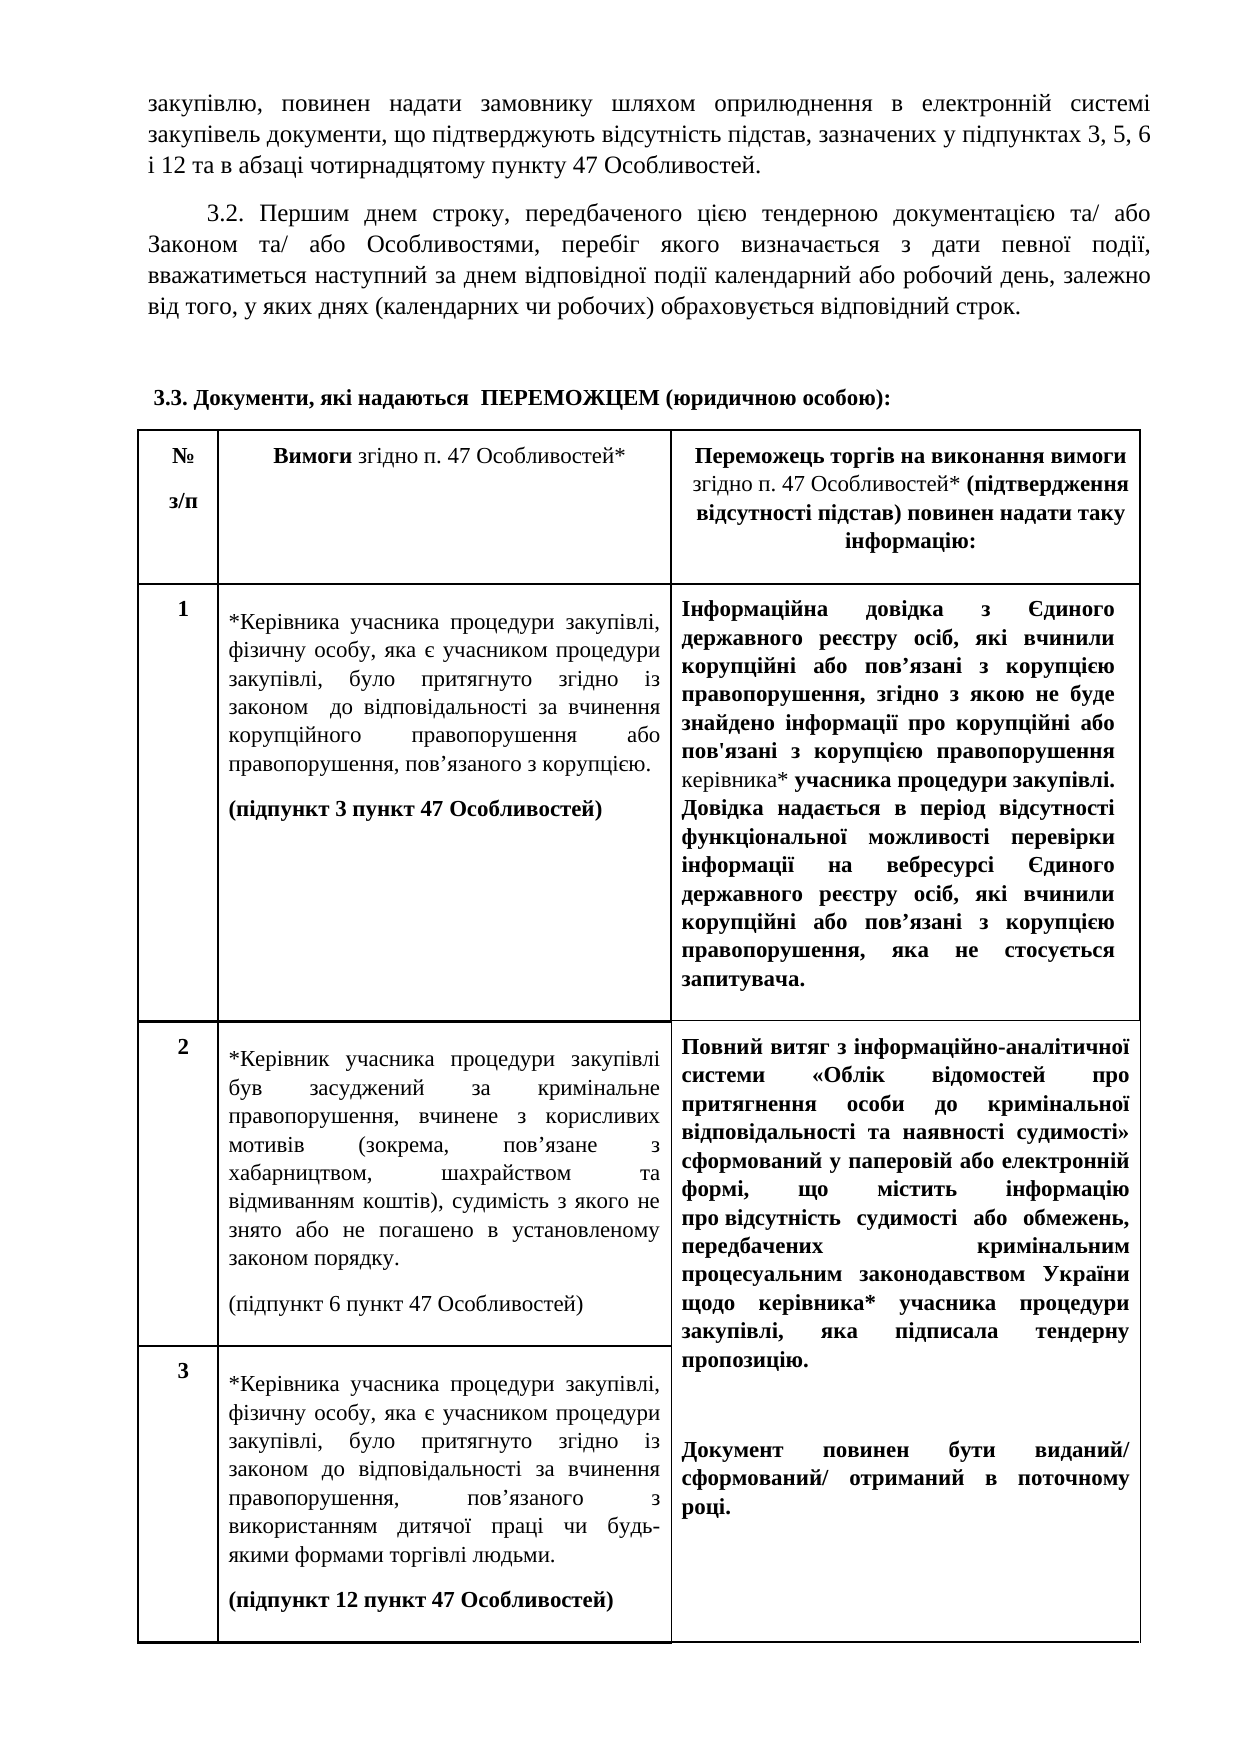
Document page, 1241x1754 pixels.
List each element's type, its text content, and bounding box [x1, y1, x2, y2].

text 3.2. Першим днем строку, передбаченого цією тендерною документацією та/ або Законом та/ або Особливостями, перебіг якого визначається з дати певної події, вважатиметься наступний за днем відповідної події календарний або робочий день, залежно від того, у яких днях (календарних чи робочих) обраховується відповідний строк. [148, 198, 1152, 320]
text 3.3. Документи, які надаються ПЕРЕМОЖЦЕМ (юридичною особою): [148, 384, 1152, 411]
table_cell Повний витяг з інформаційно-аналітичної системи «Облік відомостей про притягнення особи до кримінальної відповідальності та наявності судимості» сформований у паперовій або електронній формі, що містить інформацію про відсутність судимості або обмежень, передбачених кримінальним процесуальним законодавством України щодо керівника* учасника процедури закупівлі, яка підписала тендерну пропозицію. Документ повинен бути виданий/ сформований/ отриманий в поточному році. [672, 1021, 1140, 1641]
table_header Переможець торгів на виконання вимоги згідно п. 47 Особливостей* (підтвердження відсутності підстав) повинен надати таку інформацію: [672, 431, 1139, 583]
table_cell 2 [139, 1023, 217, 1345]
table_cell Інформаційна довідка з Єдиного державного реєстру осіб, які вчинили корупційні або пов’язані з корупцією правопорушення, згідно з якою не буде знайдено інформації про корупційні або пов'язані з корупцією правопорушення керівника* учасника процедури закупівлі. Довідка надається в період відсутності функціональної можливості перевірки інформації на вебресурсі Єдиного державного реєстру осіб, які вчинили корупційні або пов’язані з корупцією правопорушення, яка не стосується запитувача. [672, 585, 1139, 1020]
table_cell *Керівник учасника процедури закупівлі був засуджений за кримінальне правопорушення, вчинене з корисливих мотивів (зокрема, пов’язане з хабарництвом, шахрайством та відмиванням коштів), судимість з якого не знято або не погашено в установленому законом порядку. (підпункт 6 пункт 47 Особливостей) [219, 1023, 671, 1345]
table_cell *Керівника учасника процедури закупівлі, фізичну особу, яка є учасником процедури закупівлі, було притягнуто згідно із законом до відповідальності за вчинення корупційного правопорушення або правопорушення, пов’язаного з корупцією. (підпункт 3 пункт 47 Особливостей) [219, 585, 670, 1020]
table_cell 1 [139, 585, 217, 1020]
table_header Вимоги згідно п. 47 Особливостей* [219, 431, 670, 583]
table_cell 3 [139, 1347, 217, 1641]
table_cell *Керівника учасника процедури закупівлі, фізичну особу, яка є учасником процедури закупівлі, було притягнуто згідно із законом до відповідальності за вчинення правопорушення, пов’язаного з використанням дитячої праці чи будь-якими формами торгівлі людьми. (підпункт 12 пункт 47 Особливостей) [219, 1347, 671, 1641]
table_header № з/п [139, 431, 217, 583]
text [148, 88, 1152, 179]
